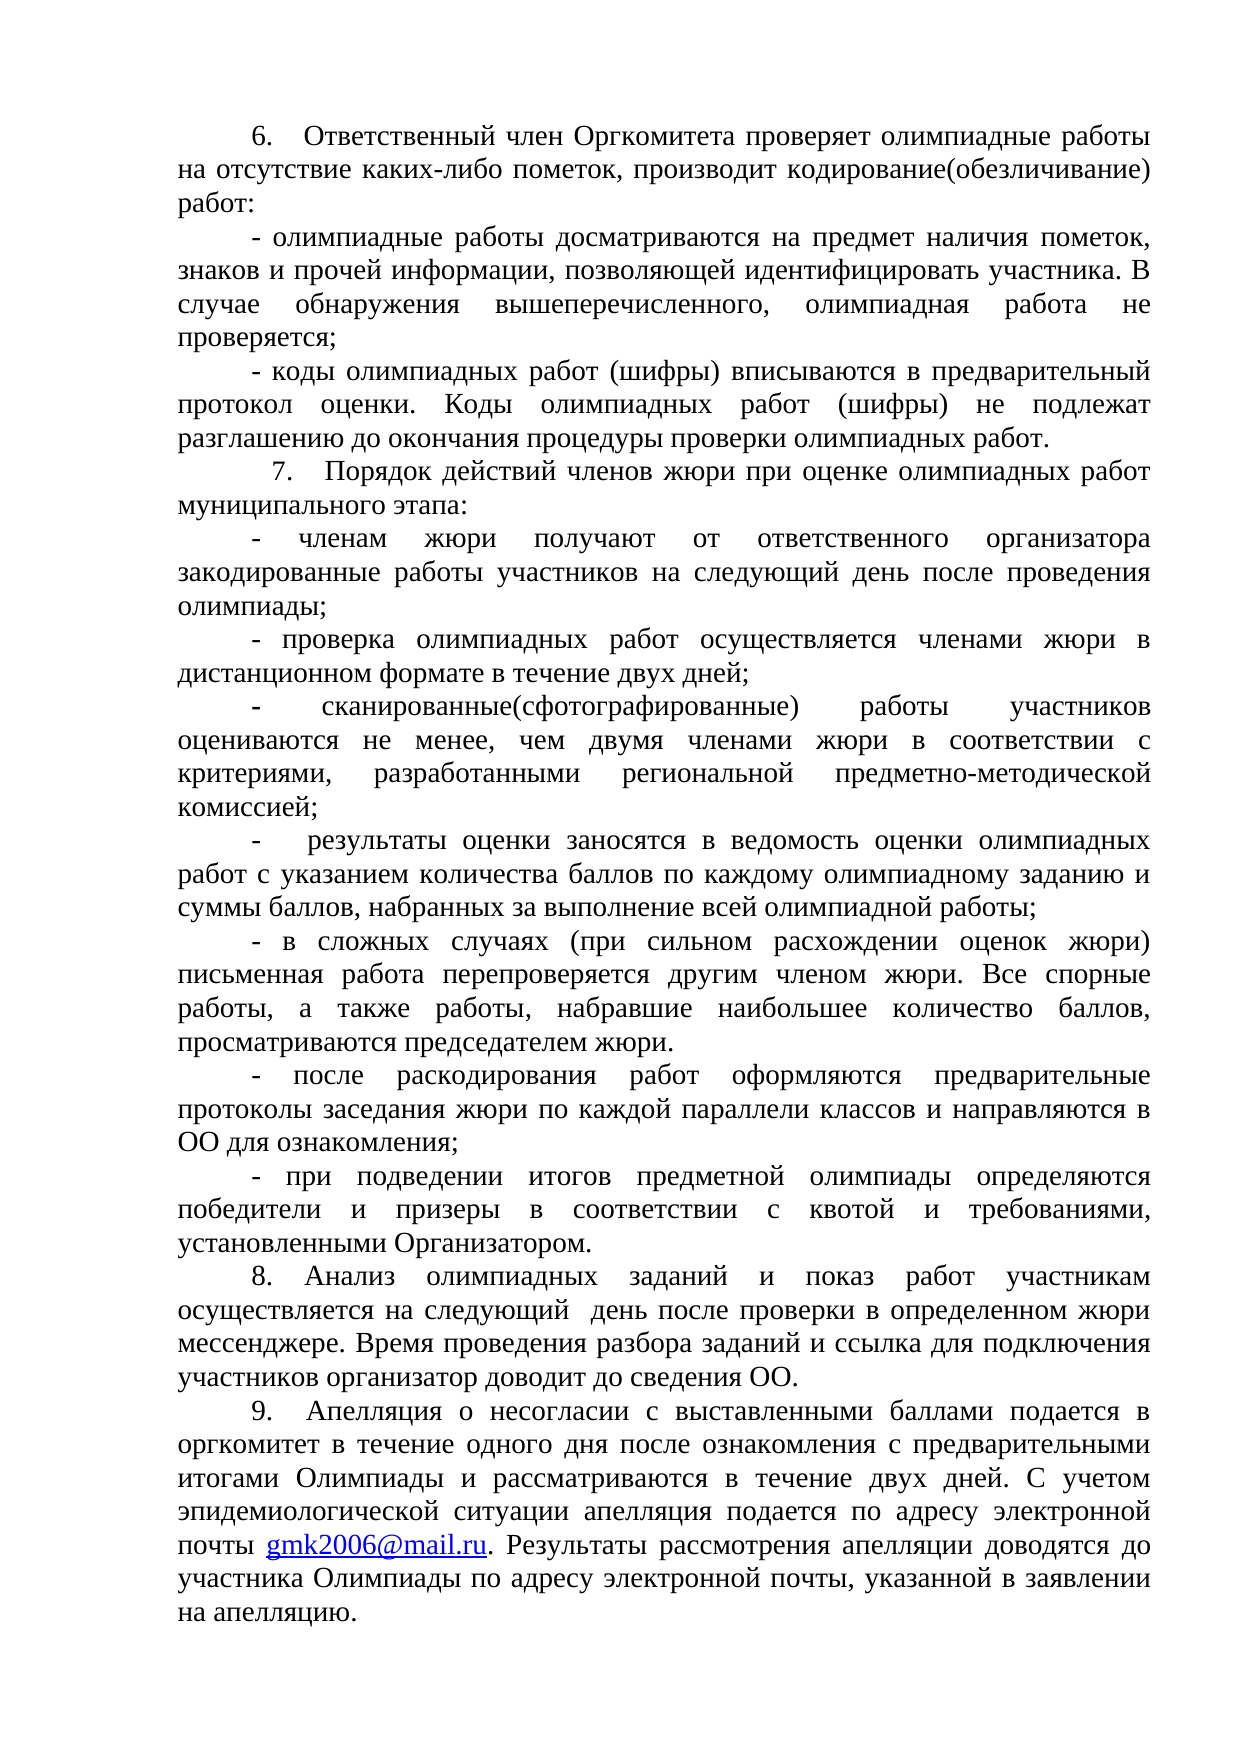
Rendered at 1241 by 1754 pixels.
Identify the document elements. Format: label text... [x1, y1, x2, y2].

text 8. Анализ олимпиадных заданий и показ работ участникам осуществляется на следующий день после проверки в определенном жюри мессенджере. Время проведения разбора заданий и ссылка для подключения участников организатор доводит до сведения ОО. [177, 1258, 1152, 1393]
text 9. Апелляция о несогласии с выставленными баллами подается в оргкомитет в течение одного дня после ознакомления с предварительными итогами Олимпиады и рассматриваются в течение двух дней. С учетом эпидемиологической ситуации апелляция подается по адресу электронной почты gmk2006@mail.ru. Результаты рассмотрения апелляции доводятся до участника Олимпиады по адресу электронной почты, указанной в заявлении на апелляцию. [177, 1393, 1152, 1627]
text - результаты оценки заносятся в ведомость оценки олимпиадных работ с указанием количества баллов по каждому олимпиадному заданию и суммы баллов, набранных за выполнение всей олимпиадной работы; [177, 822, 1152, 923]
text 7. Порядок действий членов жюри при оценке олимпиадных работ муниципального этапа: [177, 453, 1152, 521]
text - членам жюри получают от ответственного организатора закодированные работы участников на следующий день после проведения олимпиады; [177, 521, 1152, 621]
text - коды олимпиадных работ (шифры) вписываются в предварительный протокол оценки. Коды олимпиадных работ (шифры) не подлежат разглашению до окончания процедуры проверки олимпиадных работ. [177, 353, 1152, 453]
text - в сложных случаях (при сильном расхождении оценок жюри) письменная работа перепроверяется другим членом жюри. Все спорные работы, а также работы, набравшие наибольшее количество баллов, просматриваются председателем жюри. [177, 923, 1152, 1057]
text - при подведении итогов предметной олимпиады определяются победители и призеры в соответствии с квотой и требованиями, установленными Организатором. [177, 1158, 1152, 1258]
text 6. Ответственный член Оргкомитета проверяет олимпиадные работы на отсутствие каких-либо пометок, производит кодирование(обезличивание) работ: [177, 118, 1152, 219]
text - сканированные(сфотографированные) работы участников оцениваются не менее, чем двумя членами жюри в соответствии с критериями, разработанными региональной предметно-методической комиссией; [177, 688, 1152, 822]
text - проверка олимпиадных работ осуществляется членами жюри в дистанционном формате в течение двух дней; [177, 621, 1152, 688]
text - после раскодирования работ оформляются предварительные протоколы заседания жюри по каждой параллели классов и направляются в ОО для ознакомления; [177, 1057, 1152, 1158]
text - олимпиадные работы досматриваются на предмет наличия пометок, знаков и прочей информации, позволяющей идентифицировать участника. В случае обнаружения вышеперечисленного, олимпиадная работа не проверяется; [177, 219, 1152, 353]
